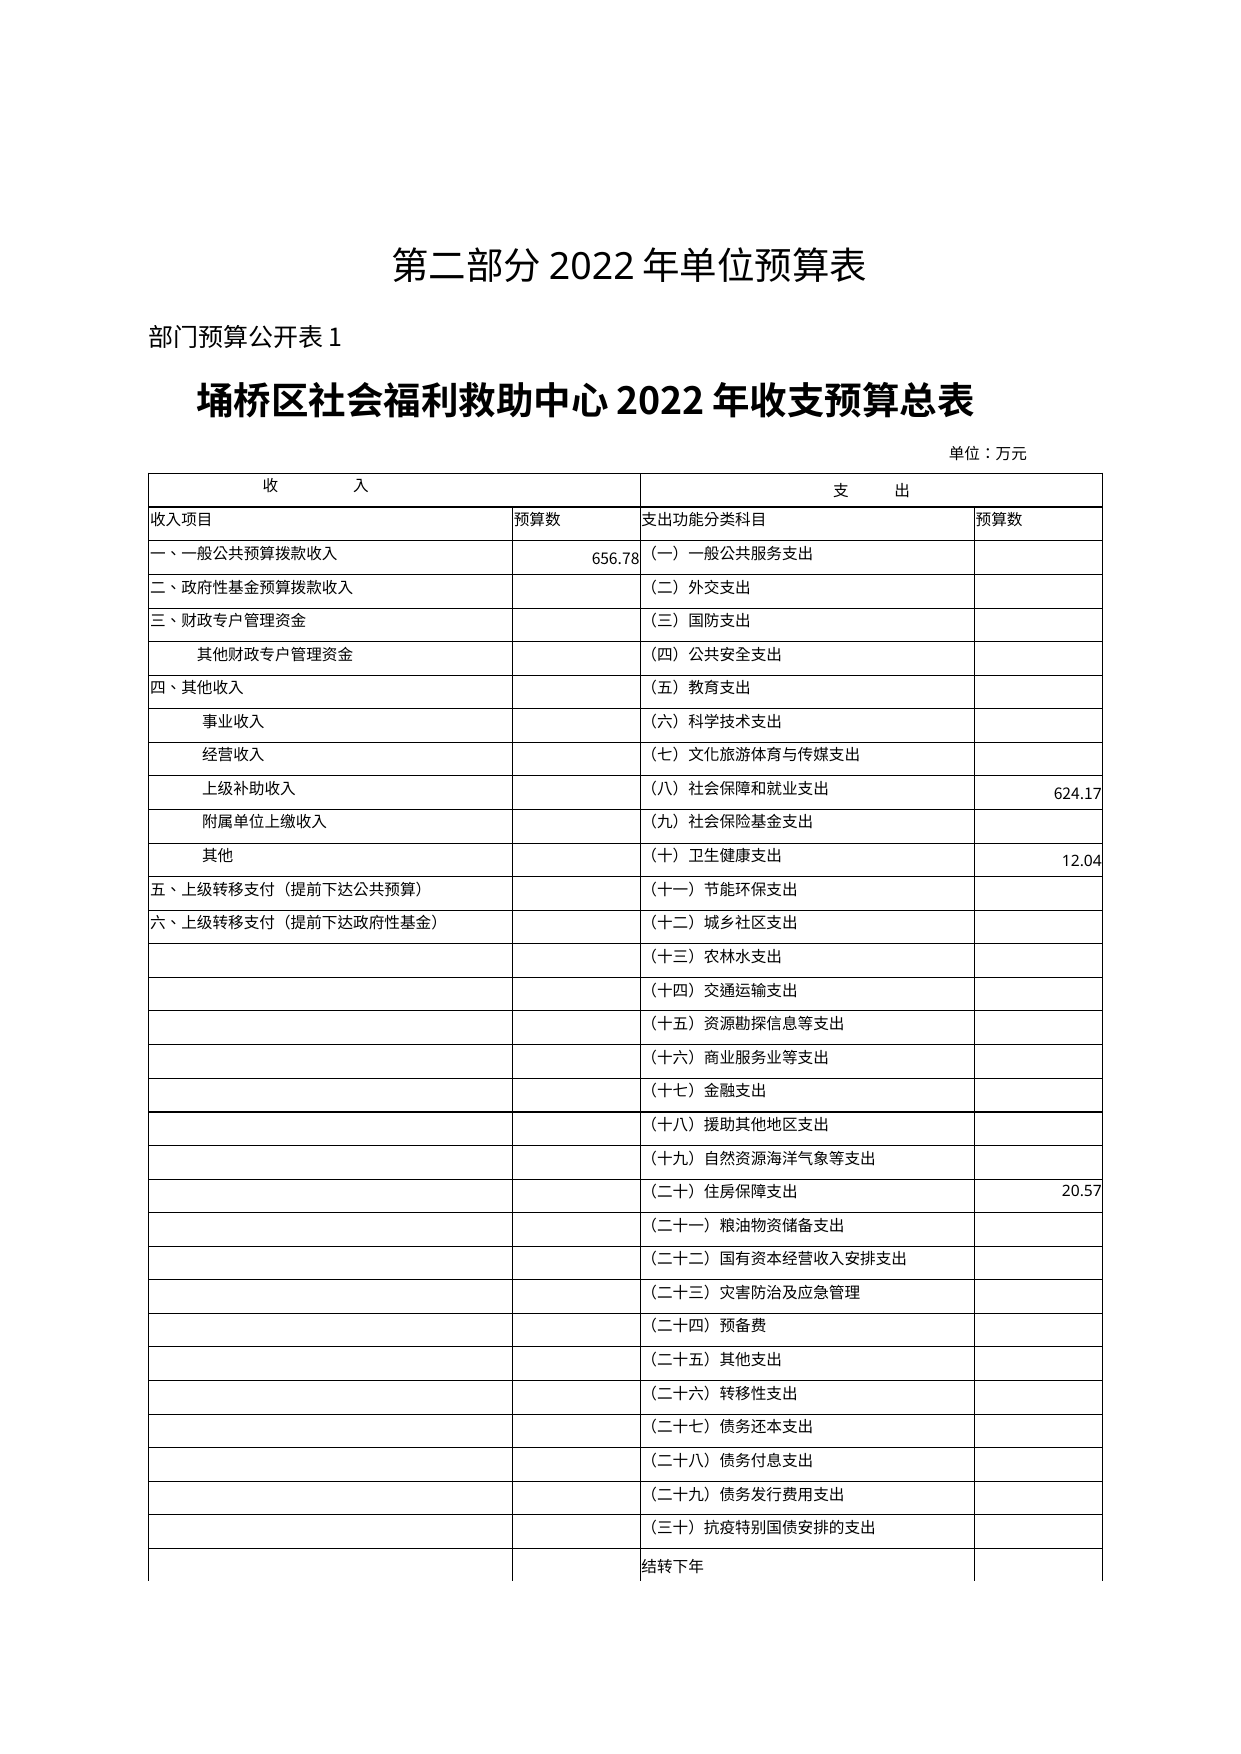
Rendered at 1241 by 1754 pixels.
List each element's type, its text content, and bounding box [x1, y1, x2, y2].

table_cell （十七）金融支出 [641, 1079, 974, 1111]
table_cell 收入项目 [149, 508, 512, 540]
table_cell [975, 978, 1102, 1010]
table_cell （二十一）粮油物资储备支出 [641, 1213, 974, 1246]
table_cell 支出功能分类科目 [641, 508, 974, 540]
table_cell （二十八）债务付息支出 [641, 1448, 974, 1481]
table_cell 其他财政专户管理资金 [149, 642, 512, 674]
table_cell （六）科学技术支出 [641, 709, 974, 742]
table_cell [149, 1314, 512, 1346]
table_cell （十一）节能环保支出 [641, 877, 974, 910]
table_cell [513, 1515, 640, 1548]
table_cell [975, 575, 1102, 607]
table_cell [513, 844, 640, 876]
table_cell [975, 1415, 1102, 1447]
table_cell [975, 541, 1102, 574]
table_cell [149, 1113, 512, 1145]
table_cell （二十五）其他支出 [641, 1347, 974, 1380]
table_cell [975, 1146, 1102, 1178]
table_cell [513, 1146, 640, 1178]
table_cell [975, 1247, 1102, 1279]
table_cell [149, 1415, 512, 1447]
table_cell [149, 1448, 512, 1481]
table_cell 二、政府性基金预算拨款收入 [149, 575, 512, 607]
table_cell [149, 1213, 512, 1246]
table_cell [975, 1079, 1102, 1111]
table_cell （九）社会保险基金支出 [641, 810, 974, 843]
table_cell [975, 642, 1102, 674]
table_cell [149, 1482, 512, 1514]
table_cell [149, 1180, 512, 1212]
table_cell [513, 877, 640, 910]
table_cell （二）外交支出 [641, 575, 974, 607]
table_cell [975, 1011, 1102, 1044]
table_cell [975, 810, 1102, 843]
table_cell [149, 944, 512, 977]
table_cell [149, 1045, 512, 1077]
table_cell [513, 944, 640, 977]
table_cell [513, 1180, 640, 1212]
table_cell （五）教育支出 [641, 676, 974, 708]
table_cell （十八）援助其他地区支出 [641, 1113, 974, 1145]
table_cell 三、财政专户管理资金 [149, 609, 512, 641]
table_cell [513, 978, 640, 1010]
table_cell [513, 1045, 640, 1077]
table_cell [149, 1515, 512, 1548]
table_cell [975, 1515, 1102, 1548]
table_cell 上级补助收入 [149, 776, 512, 809]
table_cell [513, 1280, 640, 1313]
table_cell （二十）住房保障支出 [641, 1180, 974, 1212]
table_cell 624.17 [975, 776, 1102, 809]
table_cell [513, 676, 640, 708]
table_cell [975, 709, 1102, 742]
table_cell [513, 1113, 640, 1145]
table_cell （十五）资源勘探信息等支出 [641, 1011, 974, 1044]
table_header 收 入 [149, 474, 640, 506]
table_cell （四）公共安全支出 [641, 642, 974, 674]
table_cell [149, 1549, 512, 1581]
table_cell [975, 1347, 1102, 1380]
table_cell 事业收入 [149, 709, 512, 742]
table_cell （一）一般公共服务支出 [641, 541, 974, 574]
table_cell 五、上级转移支付（提前下达公共预算） [149, 877, 512, 910]
table_cell [513, 1079, 640, 1111]
table_cell [975, 1381, 1102, 1414]
text 第二部分2022年单位预算表 [148, 236, 1110, 291]
table_cell [149, 1079, 512, 1111]
table_cell 预算数 [975, 508, 1102, 540]
table_cell [513, 1482, 640, 1514]
table_cell [513, 1247, 640, 1279]
table_cell （十）卫生健康支出 [641, 844, 974, 876]
table_cell [149, 1247, 512, 1279]
table_cell [513, 1347, 640, 1380]
table_cell [149, 1011, 512, 1044]
table_cell [513, 1549, 640, 1581]
table_header 支 出 [641, 474, 1102, 506]
table_cell （十九）自然资源海洋气象等支出 [641, 1146, 974, 1178]
table_cell （十六）商业服务业等支出 [641, 1045, 974, 1077]
table_cell （七）文化旅游体育与传媒支出 [641, 743, 974, 775]
table_cell [149, 1381, 512, 1414]
table_cell （十二）城乡社区支出 [641, 911, 974, 943]
table_cell 经营收入 [149, 743, 512, 775]
table_cell 附属单位上缴收入 [149, 810, 512, 843]
table_cell [149, 1347, 512, 1380]
table_cell [975, 1482, 1102, 1514]
table_cell 一、一般公共预算拨款收入 [149, 541, 512, 574]
table_cell （二十九）债务发行费用支出 [641, 1482, 974, 1514]
table_cell [975, 1314, 1102, 1346]
text 部门预算公开表1 [148, 318, 1110, 354]
table_cell [975, 1213, 1102, 1246]
table_cell [513, 709, 640, 742]
table_cell （二十七）债务还本支出 [641, 1415, 974, 1447]
table_cell [513, 1381, 640, 1414]
table_cell （二十四）预备费 [641, 1314, 974, 1346]
table_cell [975, 609, 1102, 641]
table_cell [513, 609, 640, 641]
table_cell [513, 776, 640, 809]
table_cell [513, 1448, 640, 1481]
table_cell [513, 1011, 640, 1044]
table_cell （十四）交通运输支出 [641, 978, 974, 1010]
table_cell [149, 978, 512, 1010]
table_cell （三十）抗疫特别国债安排的支出 [641, 1515, 974, 1548]
table_cell [513, 1213, 640, 1246]
table_cell [975, 743, 1102, 775]
table_cell 12.04 [975, 844, 1102, 876]
table_cell [149, 1280, 512, 1313]
table_cell 结转下年 [641, 1549, 974, 1581]
table_cell [513, 743, 640, 775]
text 单位：万元 [148, 442, 1027, 464]
table_cell [513, 810, 640, 843]
table_cell [975, 911, 1102, 943]
table_cell [975, 944, 1102, 977]
table_cell （八）社会保障和就业支出 [641, 776, 974, 809]
table_cell [513, 1415, 640, 1447]
table_cell 20.57 [975, 1180, 1102, 1212]
table_cell （三）国防支出 [641, 609, 974, 641]
table_cell [975, 1448, 1102, 1481]
table_cell [975, 877, 1102, 910]
table_cell （二十二）国有资本经营收入安排支出 [641, 1247, 974, 1279]
table_cell 其他 [149, 844, 512, 876]
table_cell [975, 1113, 1102, 1145]
table_cell 656.78 [513, 541, 640, 574]
table_cell （二十三）灾害防治及应急管理 [641, 1280, 974, 1313]
table_cell （十三）农林水支出 [641, 944, 974, 977]
table_cell [975, 1045, 1102, 1077]
table_cell [513, 911, 640, 943]
table_cell [513, 575, 640, 607]
table_cell （二十六）转移性支出 [641, 1381, 974, 1414]
table_cell 六、上级转移支付（提前下达政府性基金） [149, 911, 512, 943]
table_cell 预算数 [513, 508, 640, 540]
table_cell [975, 1280, 1102, 1313]
text 埇桥区社会福利救助中心2022年收支预算总表 [148, 371, 1110, 425]
table_cell [513, 1314, 640, 1346]
table_cell [975, 1549, 1102, 1581]
table_cell 四、其他收入 [149, 676, 512, 708]
table_cell [975, 676, 1102, 708]
table_cell [513, 642, 640, 674]
table_cell [149, 1146, 512, 1178]
